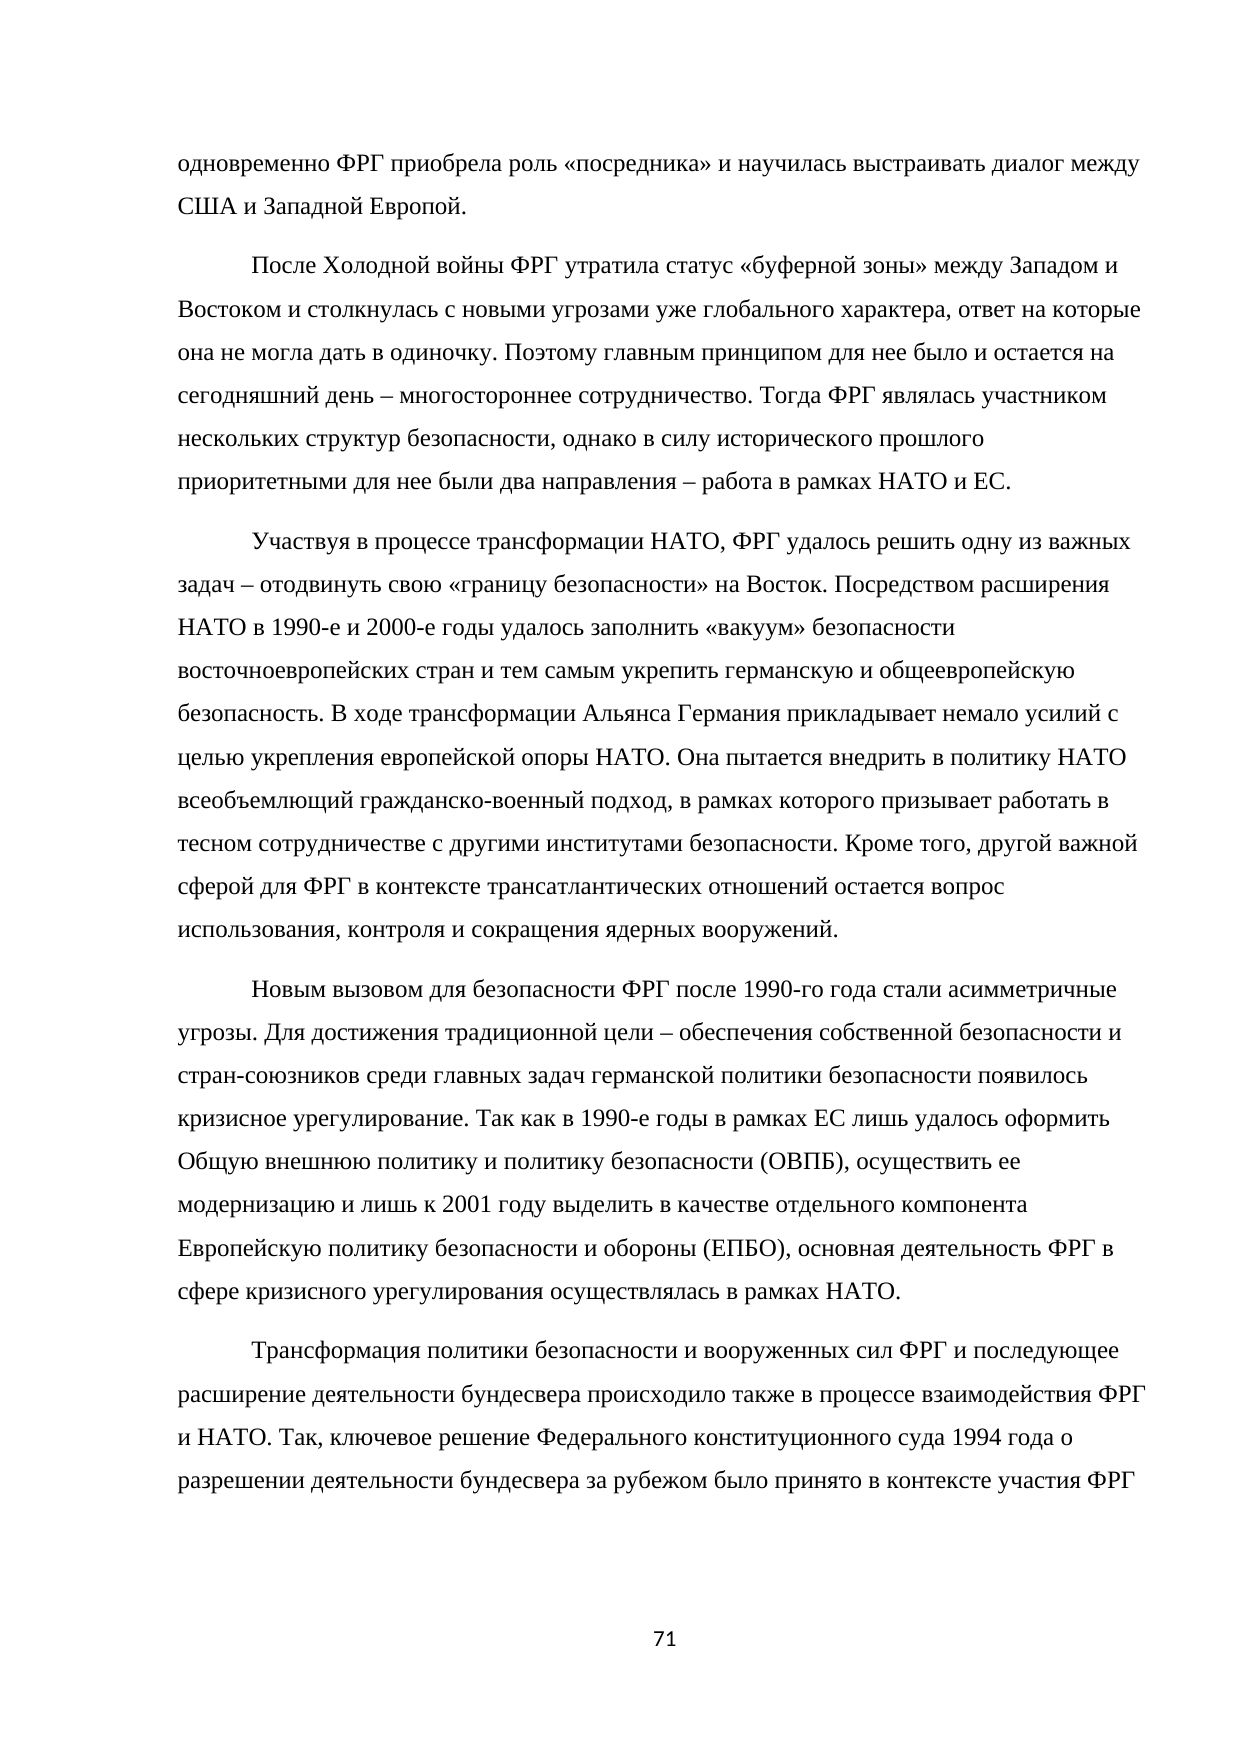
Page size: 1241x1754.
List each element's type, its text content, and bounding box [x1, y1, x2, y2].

text После Холодной войны ФРГ утратила статус «буферной зоны» между Западом и Востоком и столкнулась с новыми угрозами уже глобального характера, ответ на которые она не могла дать в одиночку. Поэтому главным принципом для нее было и остается на сегодняшний день – многостороннее сотрудничество. Тогда ФРГ являлась участником нескольких структур безопасности, однако в силу исторического прошлого приоритетными для нее были два направления – работа в рамках НАТО и ЕС. [177, 251, 1152, 495]
text Новым вызовом для безопасности ФРГ после 1990-го года стали асимметричные угрозы. Для достижения традиционной цели – обеспечения собственной безопасности и стран-союзников среди главных задач германской политики безопасности появилось кризисное урегулирование. Так как в 1990-е годы в рамках ЕС лишь удалось оформить Общую внешнюю политику и политику безопасности (ОВПБ), осуществить ее модернизацию и лишь к 2001 году выделить в качестве отдельного компонента Европейскую политику безопасности и обороны (ЕПБО), основная деятельность ФРГ в сфере кризисного урегулирования осуществлялась в рамках НАТО. [177, 974, 1152, 1304]
text Участвуя в процессе трансформации НАТО, ФРГ удалось решить одну из важных задач – отодвинуть свою «границу безопасности» на Восток. Посредством расширения НАТО в 1990-е и 2000-е годы удалось заполнить «вакуум» безопасности восточноевропейских стран и тем самым укрепить германскую и общеевропейскую безопасность. В ходе трансформации Альянса Германия прикладывает немало усилий с целью укрепления европейской опоры НАТО. Она пытается внедрить в политику НАТО всеобъемлющий гражданско-военный подход, в рамках которого призывает работать в тесном сотрудничестве с другими институтами безопасности. Кроме того, другой важной сферой для ФРГ в контексте трансатлантических отношений остается вопрос использования, контроля и сокращения ядерных вооружений. [177, 526, 1152, 943]
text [177, 148, 1152, 219]
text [177, 1336, 1152, 1494]
